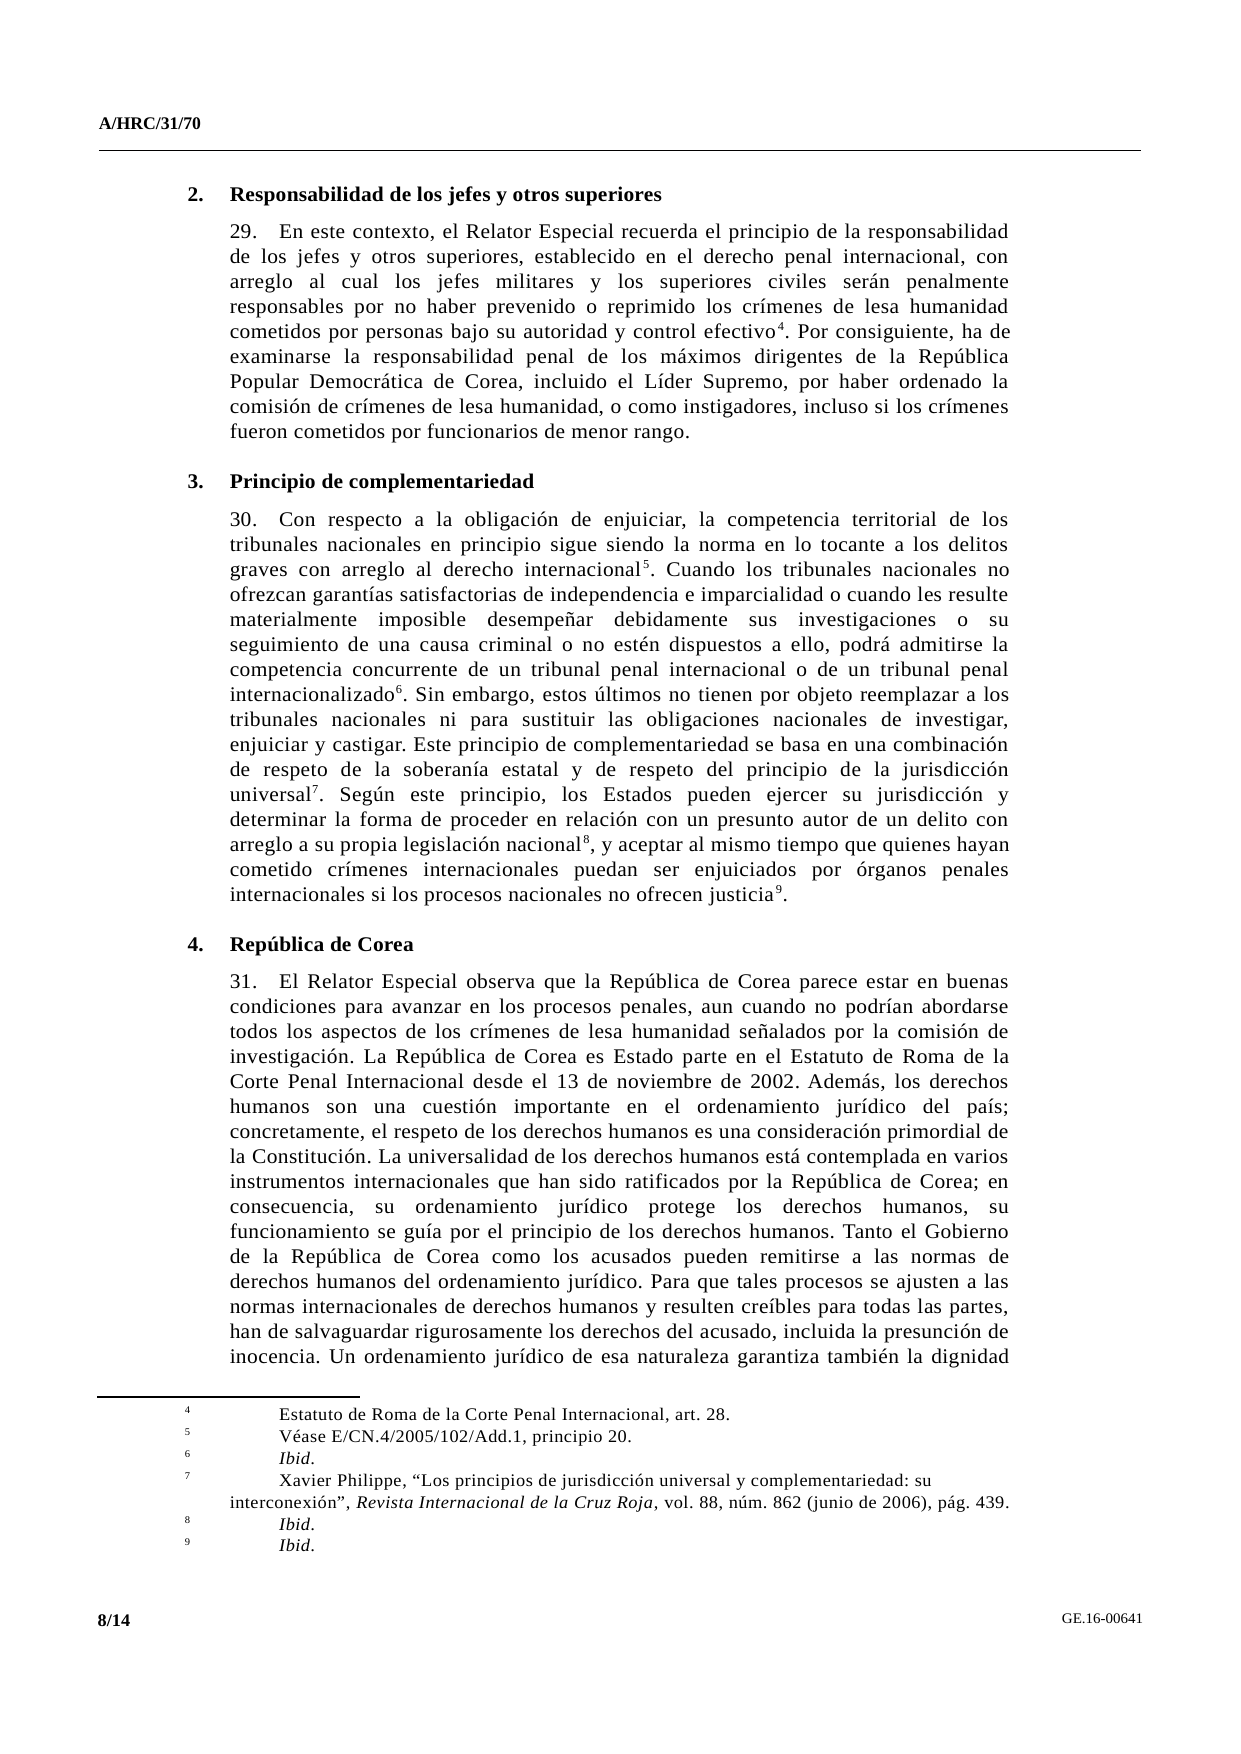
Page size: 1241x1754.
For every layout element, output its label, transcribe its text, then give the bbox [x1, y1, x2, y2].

text 3. Principio de complementariedad [97, 469, 1011, 494]
text 29. En este contexto, el Relator Especial recuerda el principio de la responsabilidad de los jefes y otros superiores, establecido en el derecho penal internacional, con arreglo al cual los jefes militares y los superiores civiles serán penalmente responsables por no haber prevenido o reprimido los crímenes de lesa humanidad cometidos por personas bajo su autoridad y control efectivo. Por consiguiente, ha de examinarse la responsabilidad penal de los máximos dirigentes de la República Popular Democrática de Corea, incluido el Líder Supremo, por haber ordenado la comisión de crímenes de lesa humanidad, o como instigadores, incluso si los crímenes fueron cometidos por funcionarios de menor rango. [229, 219, 1011, 444]
text 2. Responsabilidad de los jefes y otros superiores [97, 181, 1011, 206]
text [229, 969, 1011, 1369]
text 4. República de Corea [97, 931, 1011, 956]
text 30. Con respecto a la obligación de enjuiciar, la competencia territorial de los tribunales nacionales en principio sigue siendo la norma en lo tocante a los delitos graves con arreglo al derecho internacional. Cuando los tribunales nacionales no ofrezcan garantías satisfactorias de independencia e imparcialidad o cuando les resulte materialmente imposible desempeñar debidamente sus investigaciones o su seguimiento de una causa criminal o no estén dispuestos a ello, podrá admitirse la competencia concurrente de un tribunal penal internacional o de un tribunal penal internacionalizado. Sin embargo, estos últimos no tienen por objeto reemplazar a los tribunales nacionales ni para sustituir las obligaciones nacionales de investigar, enjuiciar y castigar. Este principio de complementariedad se basa en una combinación de respeto de la soberanía estatal y de respeto del principio de la jurisdicción universal. Según este principio, los Estados pueden ejercer su jurisdicción y determinar la forma de proceder en relación con un presunto autor de un delito con arreglo a su propia legislación nacional, y aceptar al mismo tiempo que quienes hayan cometido crímenes internacionales puedan ser enjuiciados por órganos penales internacionales si los procesos nacionales no ofrecen justicia. [229, 506, 1011, 906]
